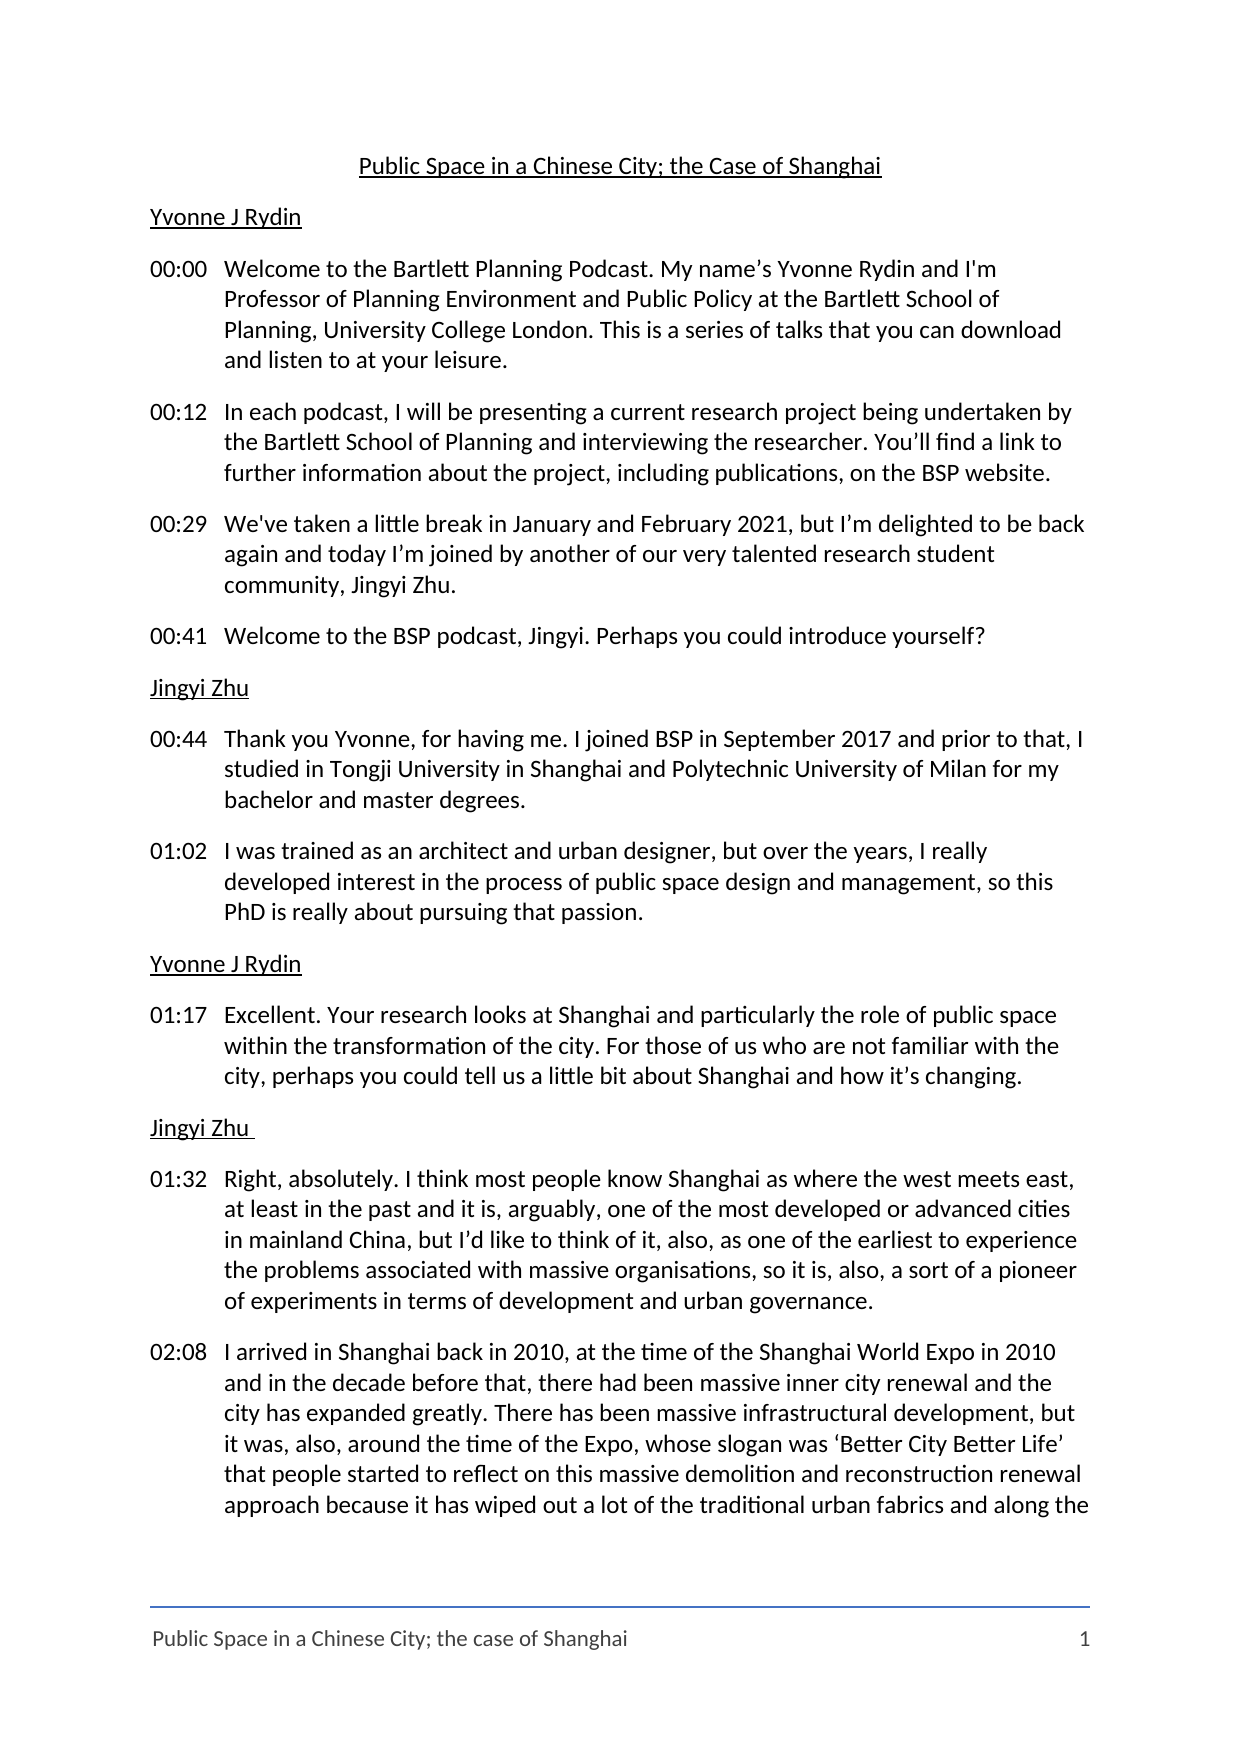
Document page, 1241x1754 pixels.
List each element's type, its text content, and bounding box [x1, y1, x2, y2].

text 01:02 I was trained as an architect and urban designer, but over the years, I really developed interest in the process of public space design and management, so this PhD is really about pursuing that passion. [150, 836, 1090, 927]
text 01:17 Excellent. Your research looks at Shanghai and particularly the role of public space within the transformation of the city. For those of us who are not familiar with the city, perhaps you could tell us a little bit about Shanghai and how it’s changing. [150, 999, 1090, 1091]
text Yvonne J Rydin [150, 948, 1090, 978]
text 00:41 Welcome to the BSP podcast, Jingyi. Perhaps you could introduce yourself? [150, 620, 1090, 651]
text Jingyi Zhu [150, 672, 1090, 702]
text 00:29 We've taken a little break in January and February 2021, but I’m delighted to be back again and today I’m joined by another of our very talented research student community, Jingyi Zhu. [150, 508, 1090, 599]
text Yvonne J Rydin [150, 201, 1090, 232]
text Public Space in a Chinese City; the Case of Shanghai [150, 150, 1090, 181]
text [150, 1336, 1090, 1519]
text 00:44 Thank you Yvonne, for having me. I joined BSP in September 2017 and prior to that, I studied in Tongji University in Shanghai and Polytechnic University of Milan for my bachelor and master degrees. [150, 723, 1090, 815]
text 01:32 Right, absolutely. I think most people know Shanghai as where the west meets east, at least in the past and it is, arguably, one of the most developed or advanced cities in mainland China, but I’d like to think of it, also, as one of the earliest to experience the problems associated with massive organisations, so it is, also, a sort of a pioneer of experiments in terms of development and urban governance. [150, 1163, 1090, 1316]
text 00:12 In each podcast, I will be presenting a current research project being undertaken by the Bartlett School of Planning and interviewing the researcher. You’ll find a link to further information about the project, including publications, on the BSP website. [150, 396, 1090, 487]
text 00:00 Welcome to the Bartlett Planning Podcast. My name’s Yvonne Rydin and I'm Professor of Planning Environment and Public Policy at the Bartlett School of Planning, University College London. This is a series of talks that you can download and listen to at your leisure. [150, 253, 1090, 375]
text Jingyi Zhu [150, 1112, 1090, 1142]
